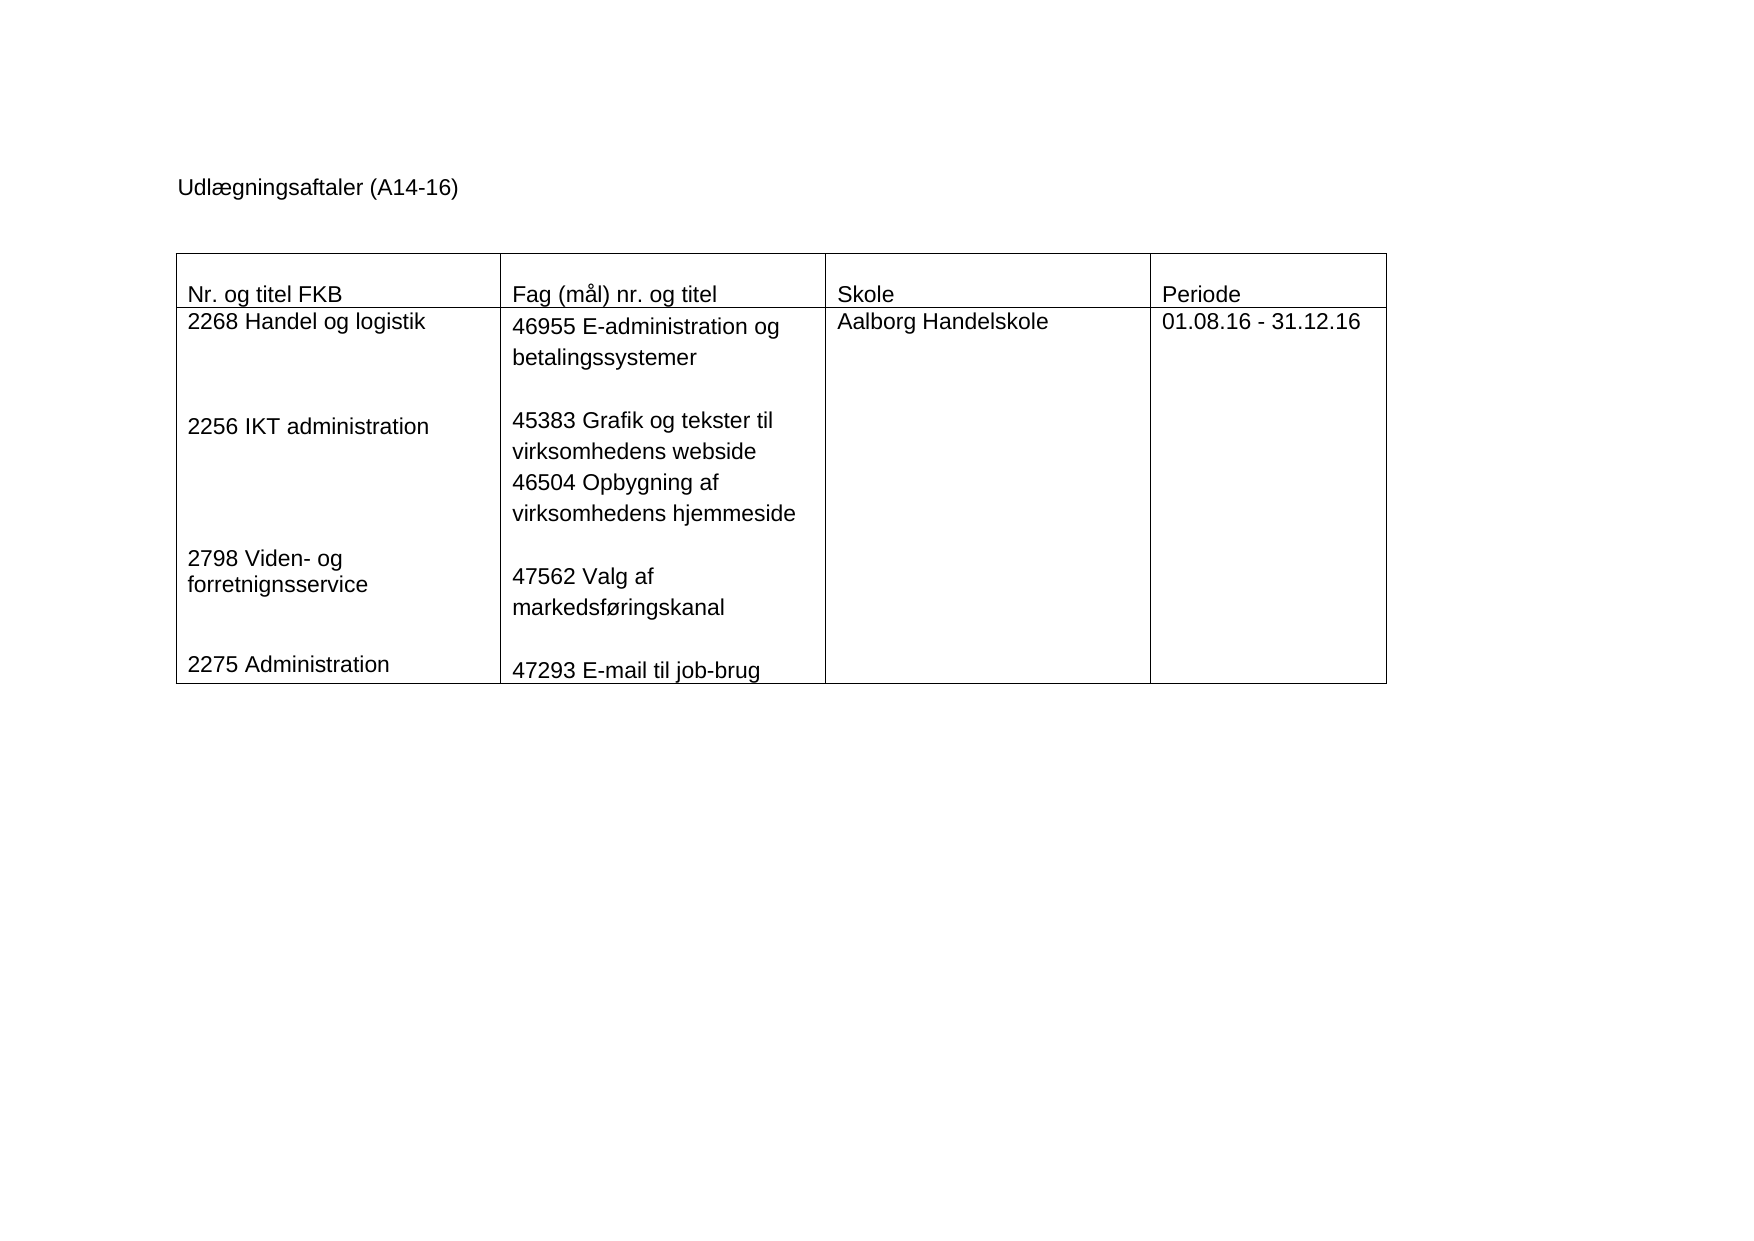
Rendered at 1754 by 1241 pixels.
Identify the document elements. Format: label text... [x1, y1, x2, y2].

text Udlægningsaftaler (A14-16) [177, 174, 1577, 200]
table_cell 46955 E-administration og betalingssystemer 45383 Grafik og tekster til virksomhedens webside 46504 Opbygning af virksomhedens hjemmeside 47562 Valg af markedsføringskanal 47293 E-mail til job-brug [501, 308, 825, 683]
table_header Fag (mål) nr. og titel [501, 254, 825, 307]
table_header Skole [826, 254, 1150, 307]
table_cell 2268 Handel og logistik 2256 IKT administration 2798 Viden- og forretnignsservice 2275 Administration [177, 308, 500, 683]
table_cell Aalborg Handelskole [826, 308, 1150, 683]
table_header Nr. og titel FKB [177, 254, 500, 307]
table_cell 01.08.16 - 31.12.16 [1151, 308, 1386, 683]
table_header Periode [1151, 254, 1386, 307]
